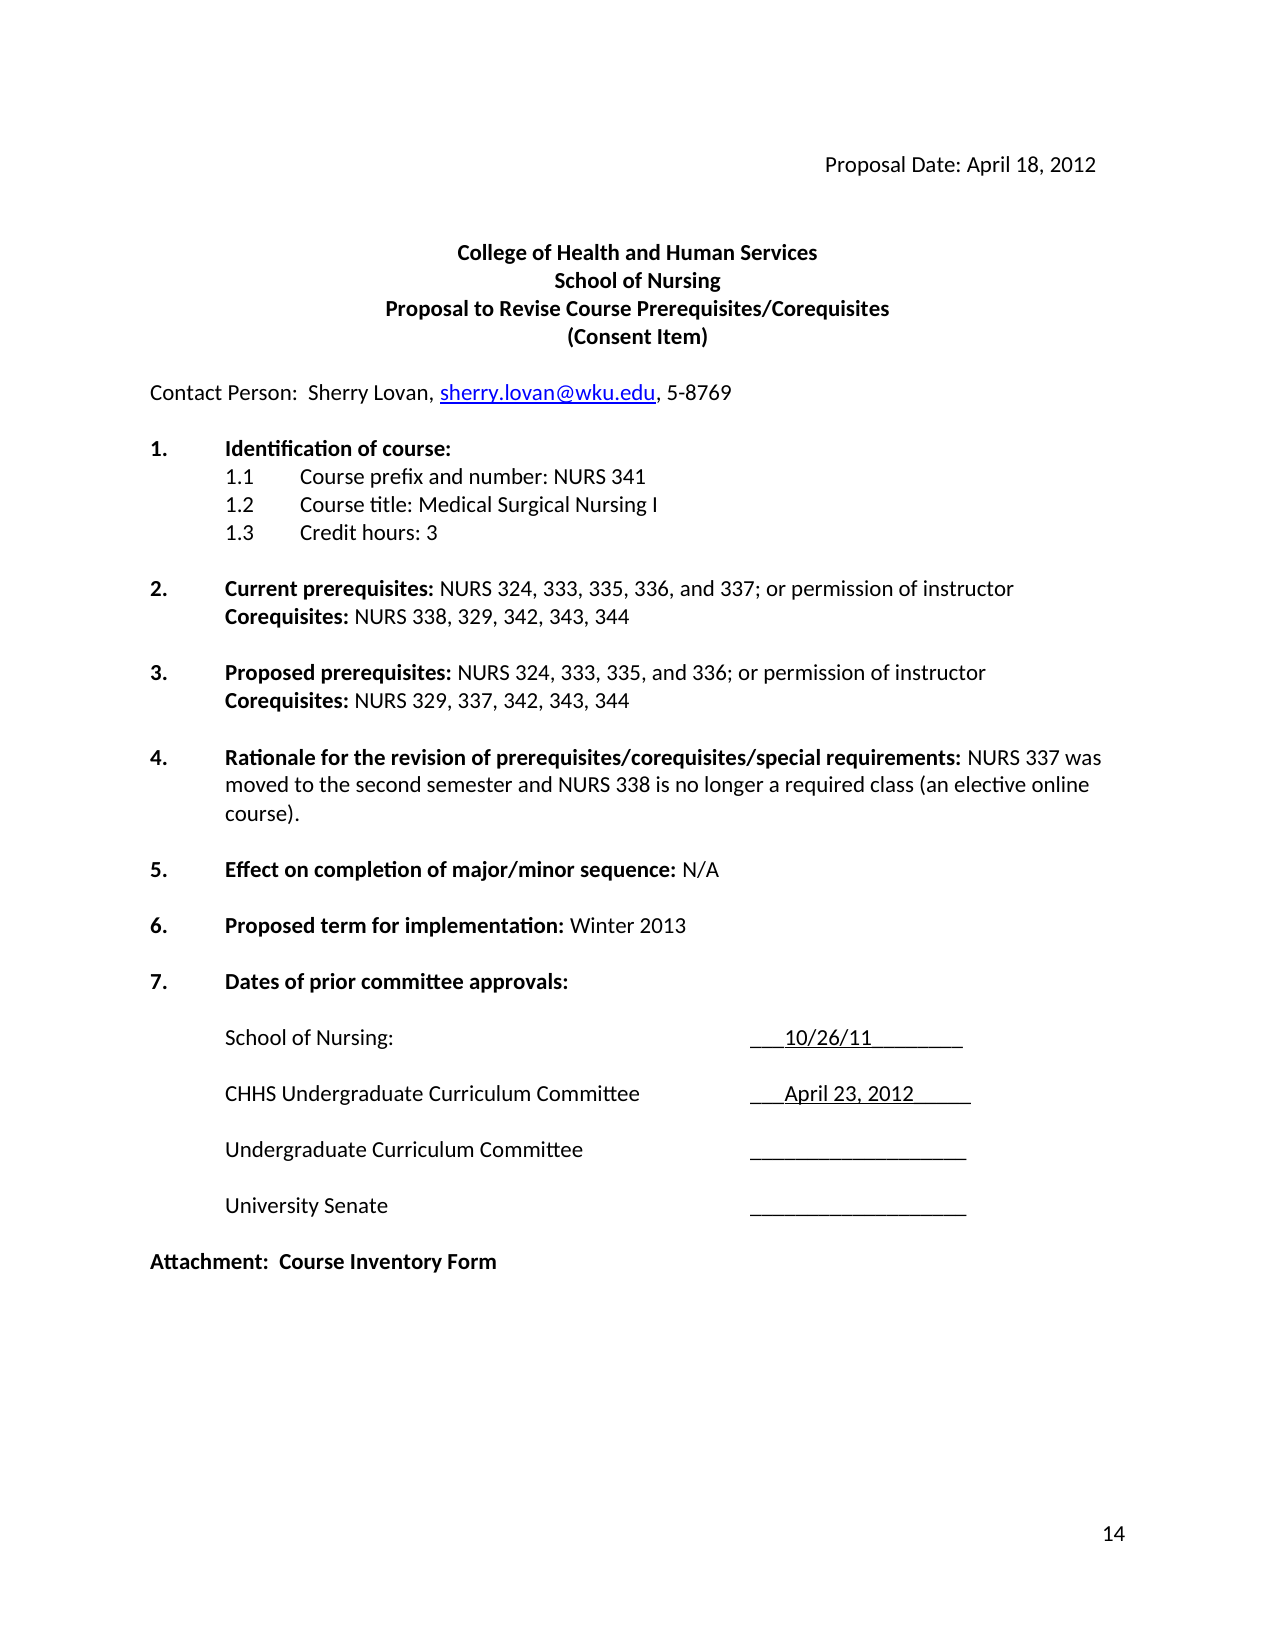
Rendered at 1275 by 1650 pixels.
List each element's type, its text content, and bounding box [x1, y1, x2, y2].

text Proposal to Revise Course Prerequisites/Corequisites [150, 294, 1125, 322]
list Course prefix and number: NURS 341 [225, 462, 1125, 490]
text 3. Proposed prerequisites: NURS 324, 333, 335, and 336; or permission of instructor [150, 658, 1125, 687]
text Contact Person: Sherry Lovan, sherry.lovan@wku.edu, 5-8769 [150, 378, 1125, 406]
text School of Nursing: ___10/26/11________ [150, 1023, 1125, 1051]
text Corequisites: NURS 338, 329, 342, 343, 344 [150, 602, 1125, 631]
text CHHS Undergraduate Curriculum Committee ___April 23, 2012_____ [150, 1079, 1125, 1107]
text 1. Identification of course: [150, 434, 1125, 462]
text University Senate ___________________ [150, 1191, 1125, 1219]
text 2. Current prerequisites: NURS 324, 333, 335, 336, and 337; or permission of instructor [150, 574, 1125, 602]
text (Consent Item) [150, 322, 1125, 350]
list Credit hours: 3 [225, 518, 1125, 546]
text School of Nursing [150, 266, 1125, 294]
text 6. Proposed term for implementation: Winter 2013 [150, 911, 1125, 939]
text 7. Dates of prior committee approvals: [150, 967, 1125, 995]
text Attachment: Course Inventory Form [150, 1247, 1125, 1275]
text 5. Effect on completion of major/minor sequence: N/A [150, 855, 1125, 883]
text Proposal Date: April 18, 2012 [750, 150, 1125, 178]
text College of Health and Human Services [150, 238, 1125, 266]
text 4. Rationale for the revision of prerequisites/corequisites/special requirements: NURS 337 was moved to the second semester and NURS 338 is no longer a required class (an elective online course). [150, 743, 1125, 827]
text Corequisites: NURS 329, 337, 342, 343, 344 [150, 687, 1125, 714]
list Course title: Medical Surgical Nursing I [225, 490, 1125, 518]
text Undergraduate Curriculum Committee ___________________ [150, 1135, 1125, 1163]
